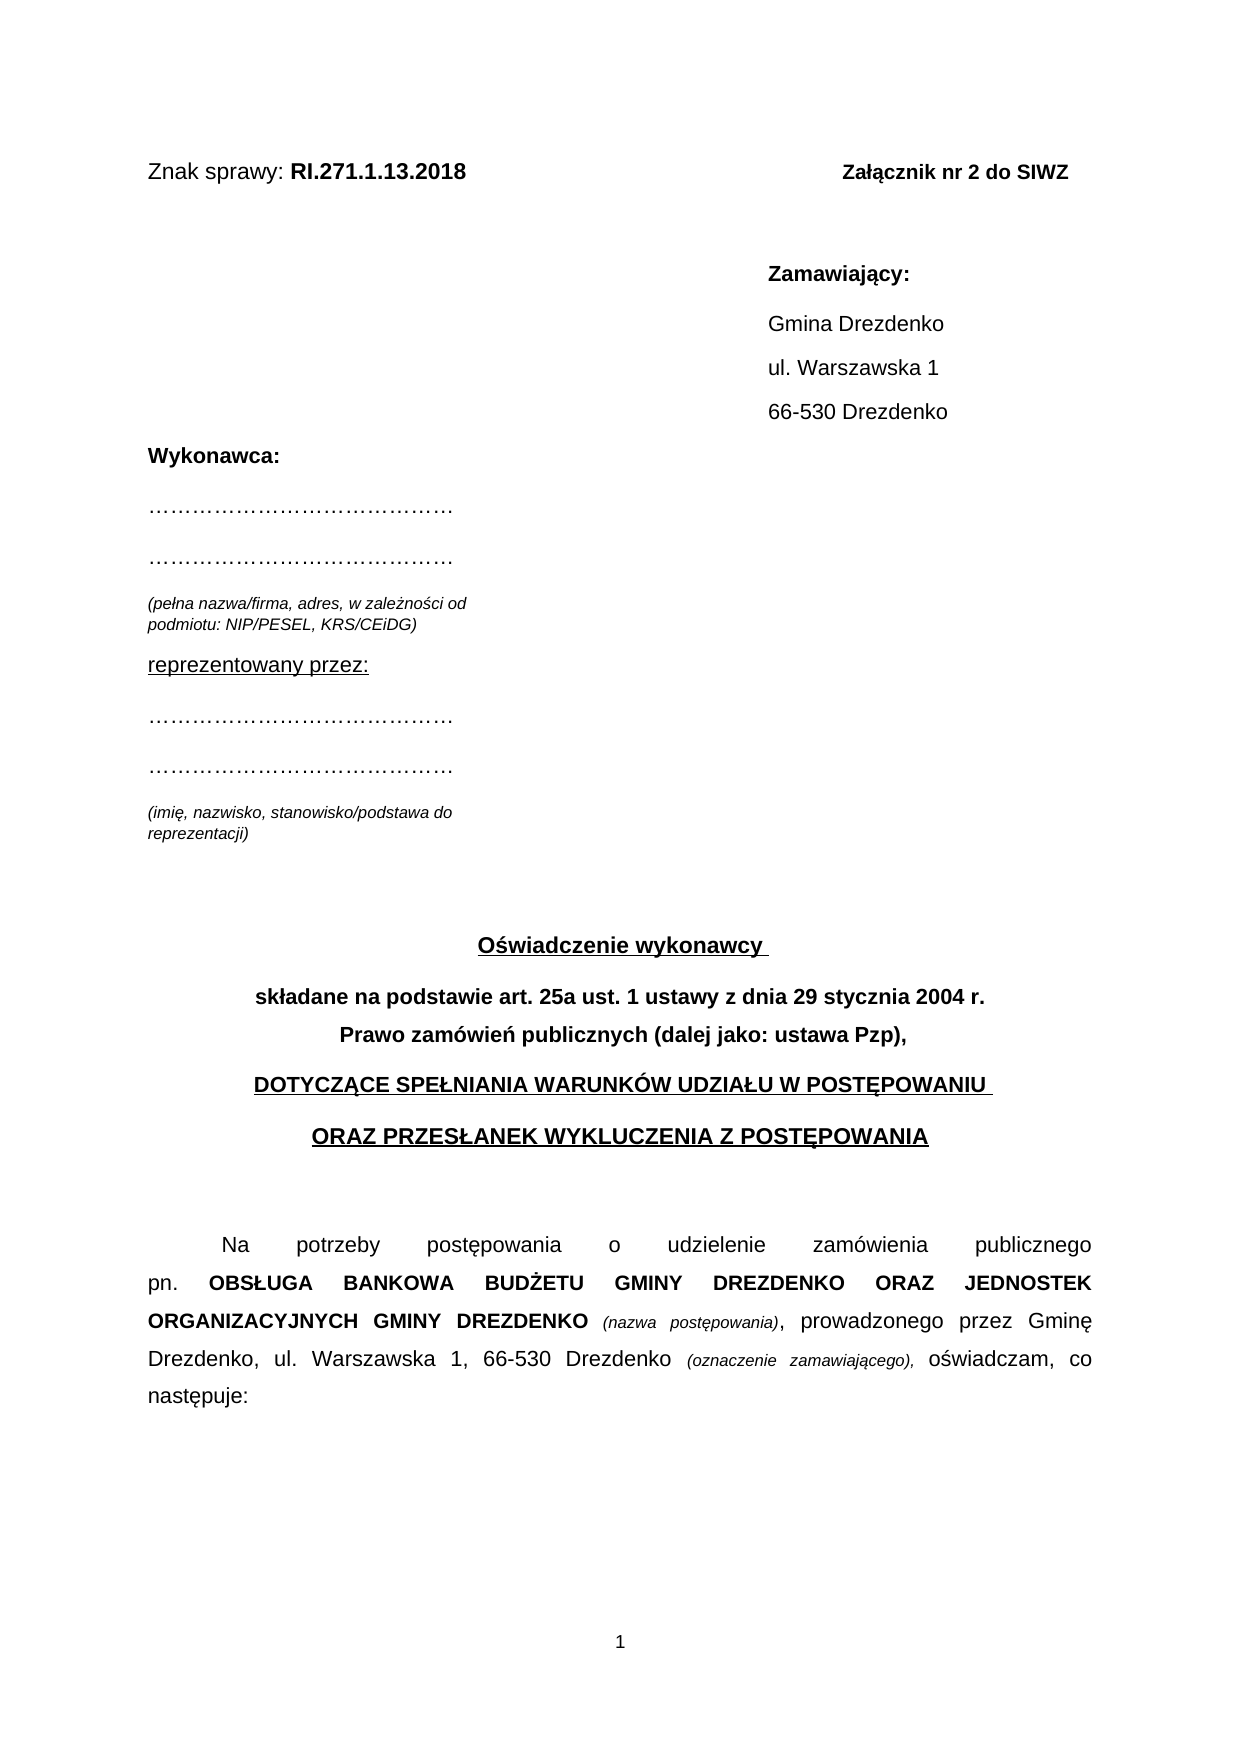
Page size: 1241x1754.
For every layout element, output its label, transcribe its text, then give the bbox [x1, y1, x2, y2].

text Oświadczenie wykonawcy [148, 932, 1093, 959]
text (imię, nazwisko, stanowisko/podstawa do reprezentacji) [148, 803, 472, 843]
text ul. Warszawska 1 [768, 355, 1093, 380]
text Wykonawca: [148, 443, 1093, 468]
text składane na podstawie art. 25a ust. 1 ustawy z dnia 29 stycznia 2004 r. [148, 984, 1093, 1009]
text reprezentowany przez: [148, 652, 1093, 677]
text (pełna nazwa/firma, adres, w zależności od podmiotu: NIP/PESEL, KRS/CEiDG) [148, 594, 472, 634]
text 66-530 Drezdenko [768, 399, 1093, 424]
text Na potrzeby postępowania o udzielenie zamówienia publicznego pn. OBSŁUGA BANKOWA BUDŻETU GMINY DREZDENKO ORAZ JEDNOSTEK ORGANIZACYJNYCH GMINY DREZDENKO (nazwa postępowania), prowadzonego przez Gminę Drezdenko, ul. Warszawska 1, 66-530 Drezdenko (oznaczenie zamawiającego), oświadczam, co następuje: [148, 1232, 1093, 1409]
text Gmina Drezdenko [768, 311, 1093, 337]
text ………………………………………………………………………… [148, 702, 472, 778]
text DOTYCZĄCE SPEŁNIANIA WARUNKÓW UDZIAŁU W POSTĘPOWANIU [148, 1072, 1093, 1098]
text ORAZ PRZESŁANEK WYKLUCZENIA Z POSTĘPOWANIA [148, 1123, 1093, 1191]
text Zamawiający: [694, 261, 1093, 286]
text Znak sprawy: RI.271.1.13.2018 Załącznik nr 2 do SIWZ [148, 158, 1093, 184]
text Prawo zamówień publicznych (dalej jako: ustawa Pzp), [148, 1022, 1093, 1047]
text ………………………………………………………………………… [148, 493, 472, 569]
